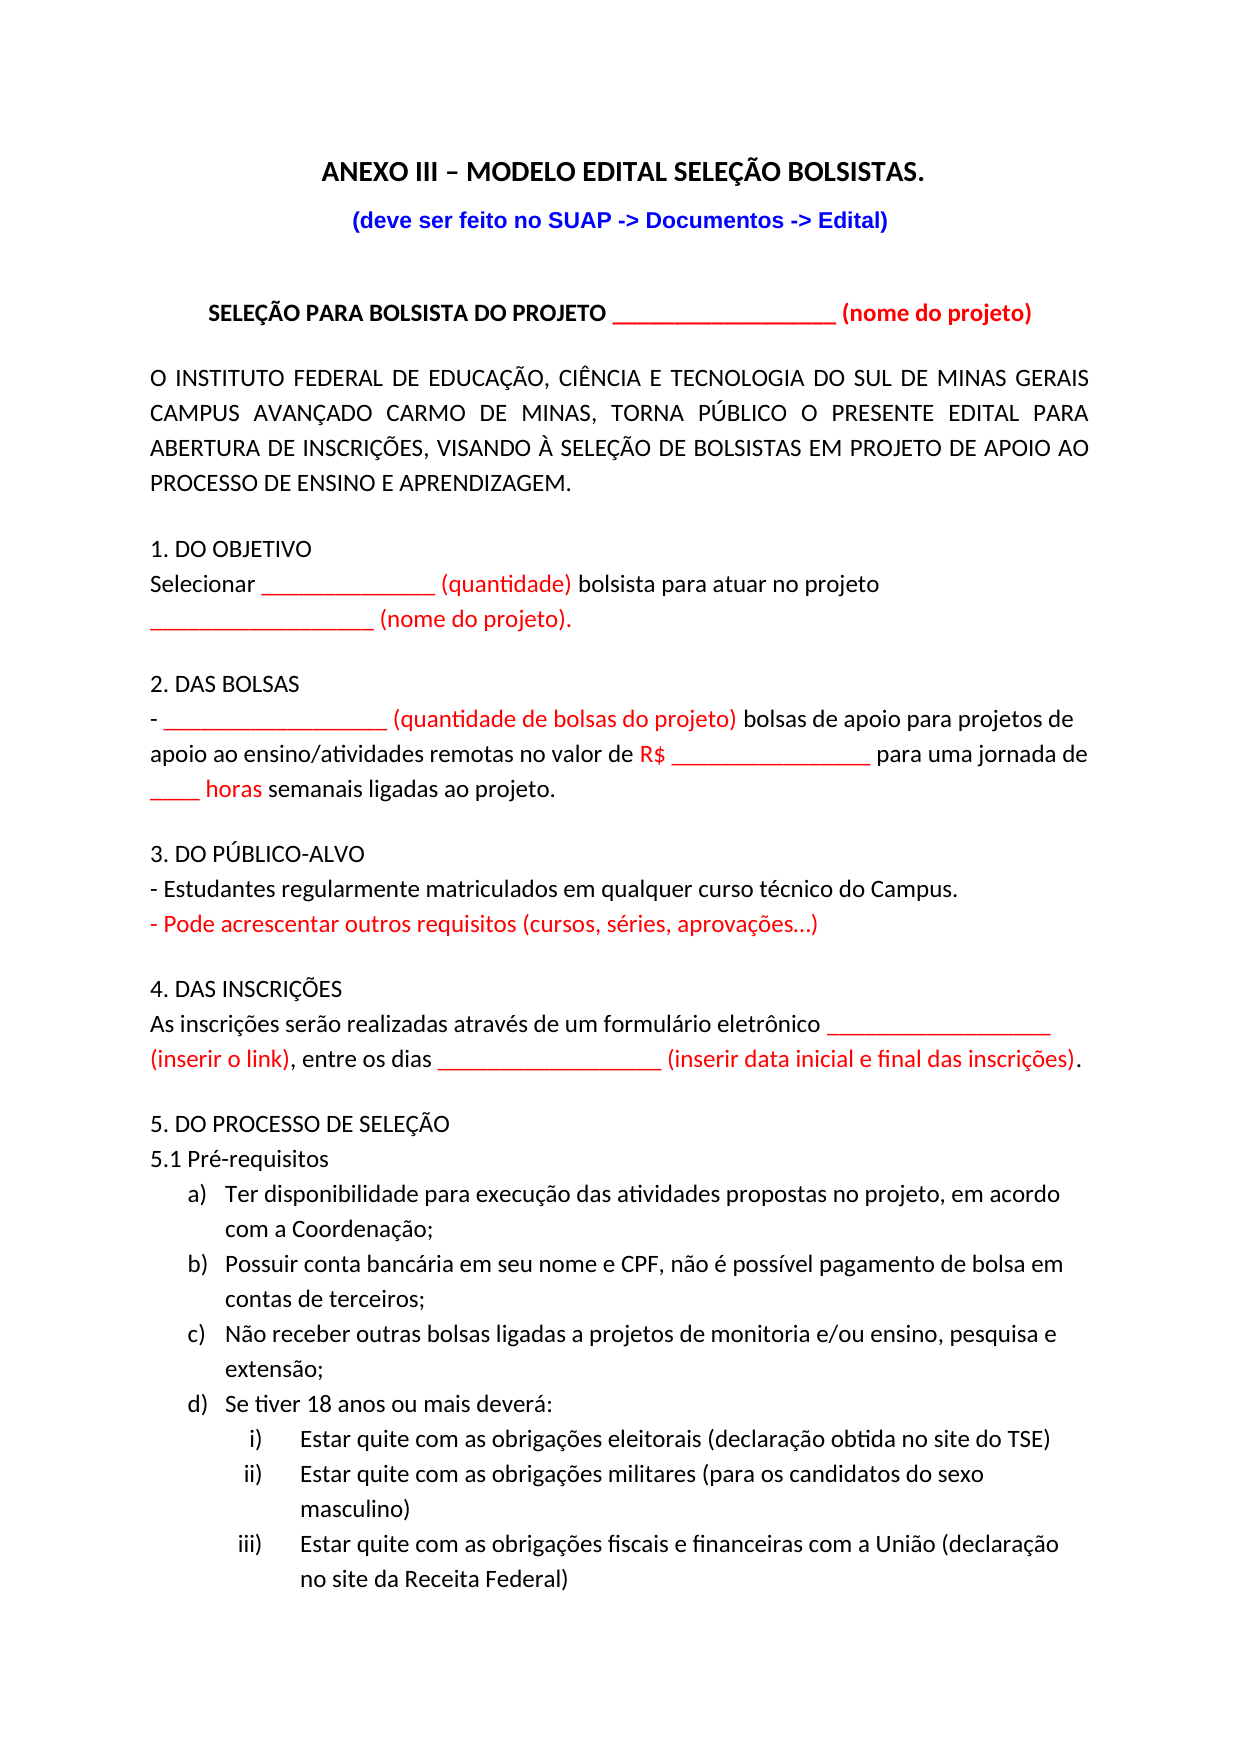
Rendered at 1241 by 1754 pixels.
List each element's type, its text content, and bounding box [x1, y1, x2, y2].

text 5.1 Pré-requisitos [150, 1144, 1090, 1174]
text 4. DAS INSCRIÇÕES [150, 973, 1090, 1004]
subtitle ANEXO III – MODELO EDITAL SELEÇÃO BOLSISTAS. [150, 153, 1090, 189]
list Se tiver 18 anos ou mais deverá: [187, 1389, 1090, 1419]
list Não receber outras bolsas ligadas a projetos de monitoria e/ou ensino, pesquisa e extensão; [187, 1319, 1090, 1384]
text O INSTITUTO FEDERAL DE EDUCAÇÃO, CIÊNCIA E TECNOLOGIA DO SUL DE MINAS GERAIS CAMPUS AVANÇADO CARMO DE MINAS, TORNA PÚBLICO O PRESENTE EDITAL PARA ABERTURA DE INSCRIÇÕES, VISANDO À SELEÇÃO DE BOLSISTAS EM PROJETO DE APOIO AO PROCESSO DE ENSINO E APRENDIZAGEM. [150, 363, 1090, 498]
list Possuir conta bancária em seu nome e CPF, não é possível pagamento de bolsa em contas de terceiros; [187, 1249, 1090, 1314]
text (deve ser feito no SUAP -> Documentos -> Edital) [150, 207, 1090, 233]
text As inscrições serão realizadas através de um formulário eletrônico __________________ (inserir o link), entre os dias __________________ (inserir data inicial e final das inscrições). [150, 1008, 1090, 1074]
list Ter disponibilidade para execução das atividades propostas no projeto, em acordo com a Coordenação; [187, 1179, 1090, 1244]
text SELEÇÃO PARA BOLSISTA DO PROJETO __________________ (nome do projeto) [150, 297, 1090, 328]
text 5. DO PROCESSO DE SELEÇÃO [150, 1109, 1090, 1139]
list Estar quite com as obrigações eleitorais (declaração obtida no site do TSE) [262, 1424, 1090, 1454]
text - Estudantes regularmente matriculados em qualquer curso técnico do Campus. [150, 873, 1090, 904]
text Selecionar ______________ (quantidade) bolsista para atuar no projeto __________________ (nome do projeto). [150, 568, 1090, 633]
text 1. DO OBJETIVO [150, 533, 1090, 563]
list Estar quite com as obrigações fiscais e financeiras com a União (declaração no site da Receita Federal) [262, 1529, 1090, 1594]
list Estar quite com as obrigações militares (para os candidatos do sexo masculino) [262, 1459, 1090, 1524]
text 2. DAS BOLSAS [150, 668, 1090, 698]
text 3. DO PÚBLICO-ALVO [150, 838, 1090, 869]
text - __________________ (quantidade de bolsas do projeto) bolsas de apoio para projetos de apoio ao ensino/atividades remotas no valor de R$ ________________ para uma jornada de ____ horas semanais ligadas ao projeto. [150, 703, 1090, 803]
text - Pode acrescentar outros requisitos (cursos, séries, aprovações…) [150, 908, 1090, 939]
